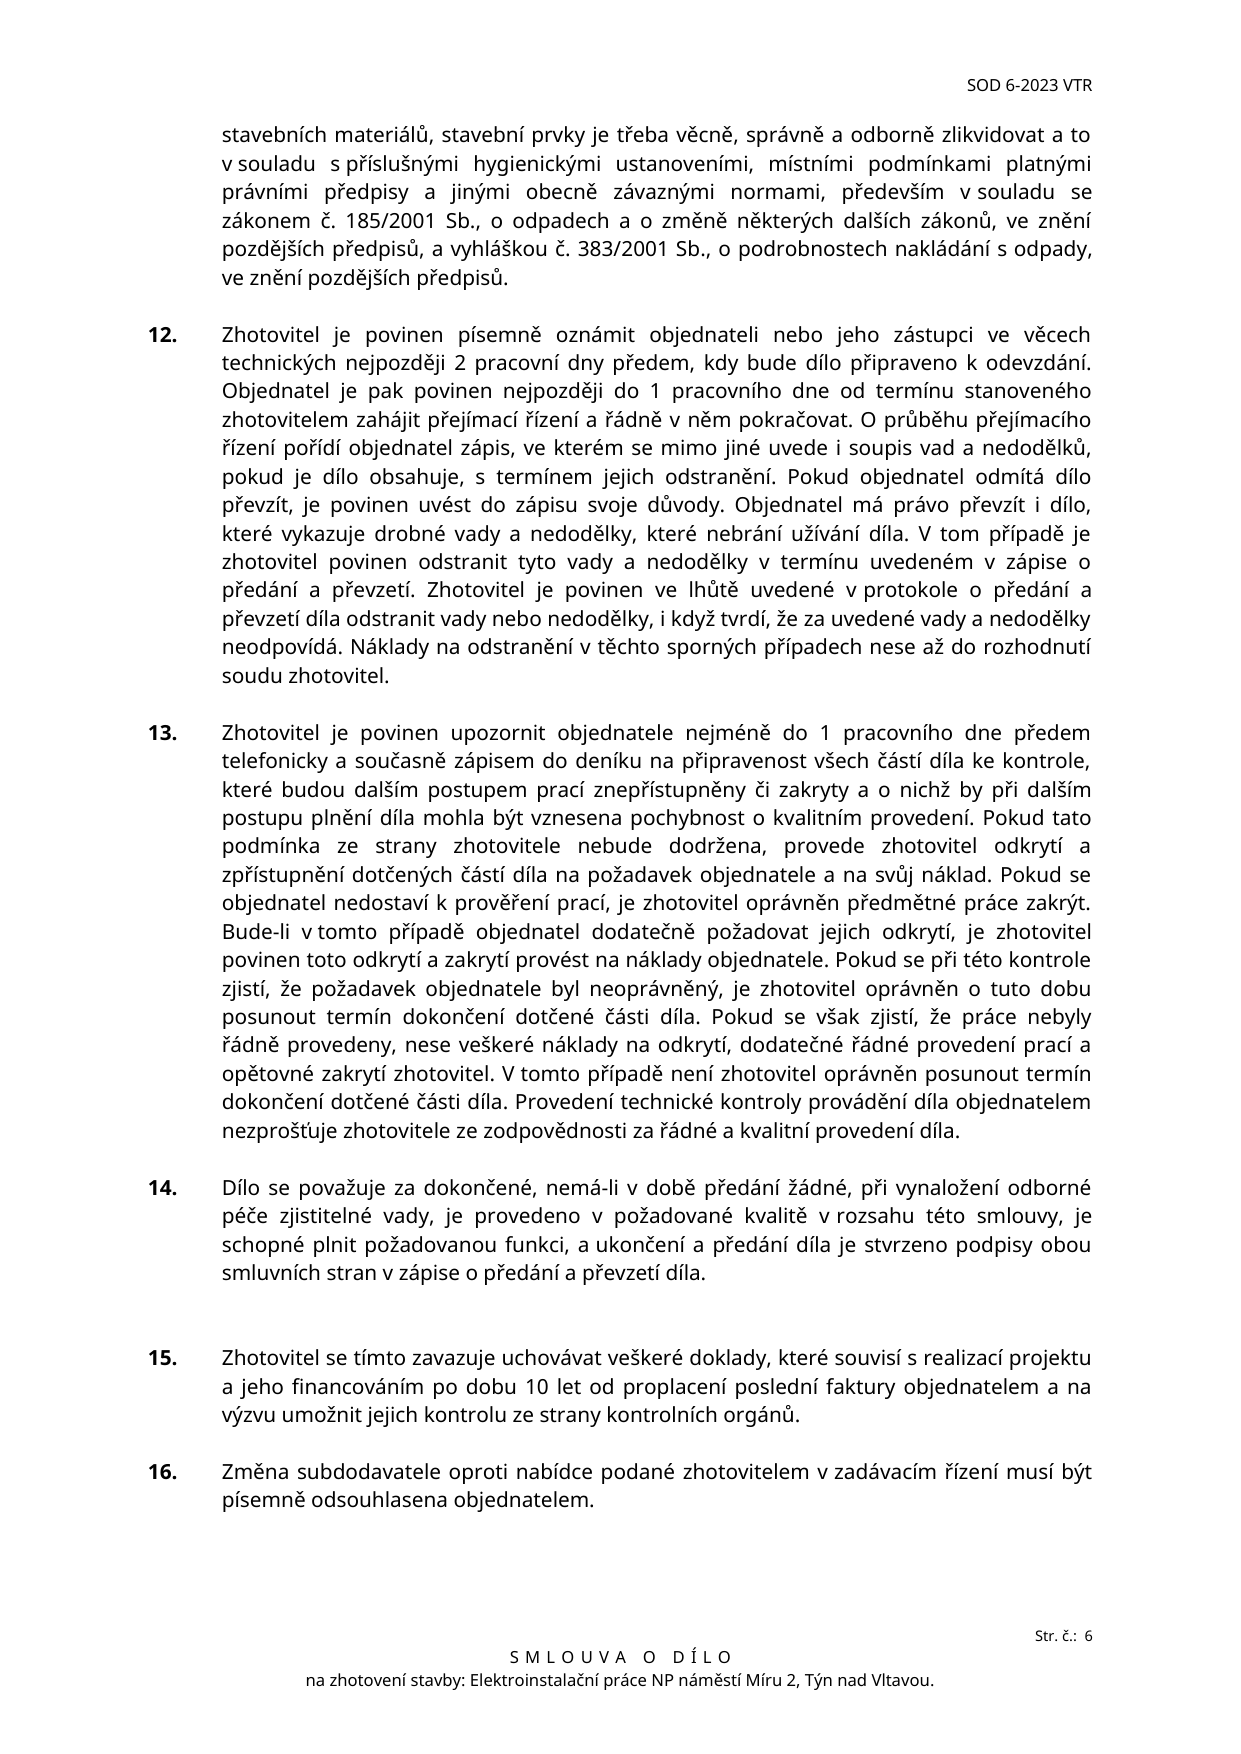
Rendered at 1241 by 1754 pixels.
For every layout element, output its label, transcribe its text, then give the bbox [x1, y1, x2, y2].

list Zhotovitel je povinen písemně oznámit objednateli nebo jeho zástupci ve věcech technických nejpozději 2 pracovní dny předem, kdy bude dílo připraveno k odevzdání. Objednatel je pak povinen nejpozději do 1 pracovního dne od termínu stanoveného zhotovitelem zahájit přejímací řízení a řádně v něm pokračovat. O průběhu přejímacího řízení pořídí objednatel zápis, ve kterém se mimo jiné uvede i soupis vad a nedodělků, pokud je dílo obsahuje, s termínem jejich odstranění. Pokud objednatel odmítá dílo převzít, je povinen uvést do zápisu svoje důvody. Objednatel má právo převzít i dílo, které vykazuje drobné vady a nedodělky, které nebrání užívání díla. V tom případě je zhotovitel povinen odstranit tyto vady a nedodělky v termínu uvedeném v zápise o předání a převzetí. Zhotovitel je povinen ve lhůtě uvedené v protokole o předání a převzetí díla odstranit vady nebo nedodělky, i když tvrdí, že za uvedené vady a nedodělky neodpovídá. Náklady na odstranění v těchto sporných případech nese až do rozhodnutí soudu zhotovitel. [148, 320, 1092, 689]
list Dílo se považuje za dokončené, nemá-li v době předání žádné, při vynaložení odborné péče zjistitelné vady, je provedeno v požadované kvalitě v rozsahu této smlouvy, je schopné plnit požadovanou funkci, a ukončení a předání díla je stvrzeno podpisy obou smluvních stran v zápise o předání a převzetí díla. [148, 1173, 1092, 1287]
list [148, 121, 1092, 291]
list Zhotovitel je povinen upozornit objednatele nejméně do 1 pracovního dne předem telefonicky a současně zápisem do deníku na připravenost všech částí díla ke kontrole, které budou dalším postupem prací znepřístupněny či zakryty a o nichž by při dalším postupu plnění díla mohla být vznesena pochybnost o kvalitním provedení. Pokud tato podmínka ze strany zhotovitele nebude dodržena, provede zhotovitel odkrytí a zpřístupnění dotčených částí díla na požadavek objednatele a na svůj náklad. Pokud se objednatel nedostaví k prověření prací, je zhotovitel oprávněn předmětné práce zakrýt. Bude-li v tomto případě objednatel dodatečně požadovat jejich odkrytí, je zhotovitel povinen toto odkrytí a zakrytí provést na náklady objednatele. Pokud se při této kontrole zjistí, že požadavek objednatele byl neoprávněný, je zhotovitel oprávněn o tuto dobu posunout termín dokončení dotčené části díla. Pokud se však zjistí, že práce nebyly řádně provedeny, nese veškeré náklady na odkrytí, dodatečné řádné provedení prací a opětovné zakrytí zhotovitel. V tomto případě není zhotovitel oprávněn posunout termín dokončení dotčené části díla. Provedení technické kontroly provádění díla objednatelem nezprošťuje zhotovitele ze zodpovědnosti za řádné a kvalitní provedení díla. [148, 718, 1092, 1144]
list Změna subdodavatele oproti nabídce podané zhotovitelem v zadávacím řízení musí být písemně odsouhlasena objednatelem. [148, 1457, 1092, 1514]
list Zhotovitel se tímto zavazuje uchovávat veškeré doklady, které souvisí s realizací projektu a jeho financováním po dobu 10 let od proplacení poslední faktury objednatelem a na výzvu umožnit jejich kontrolu ze strany kontrolních orgánů. [148, 1343, 1092, 1429]
